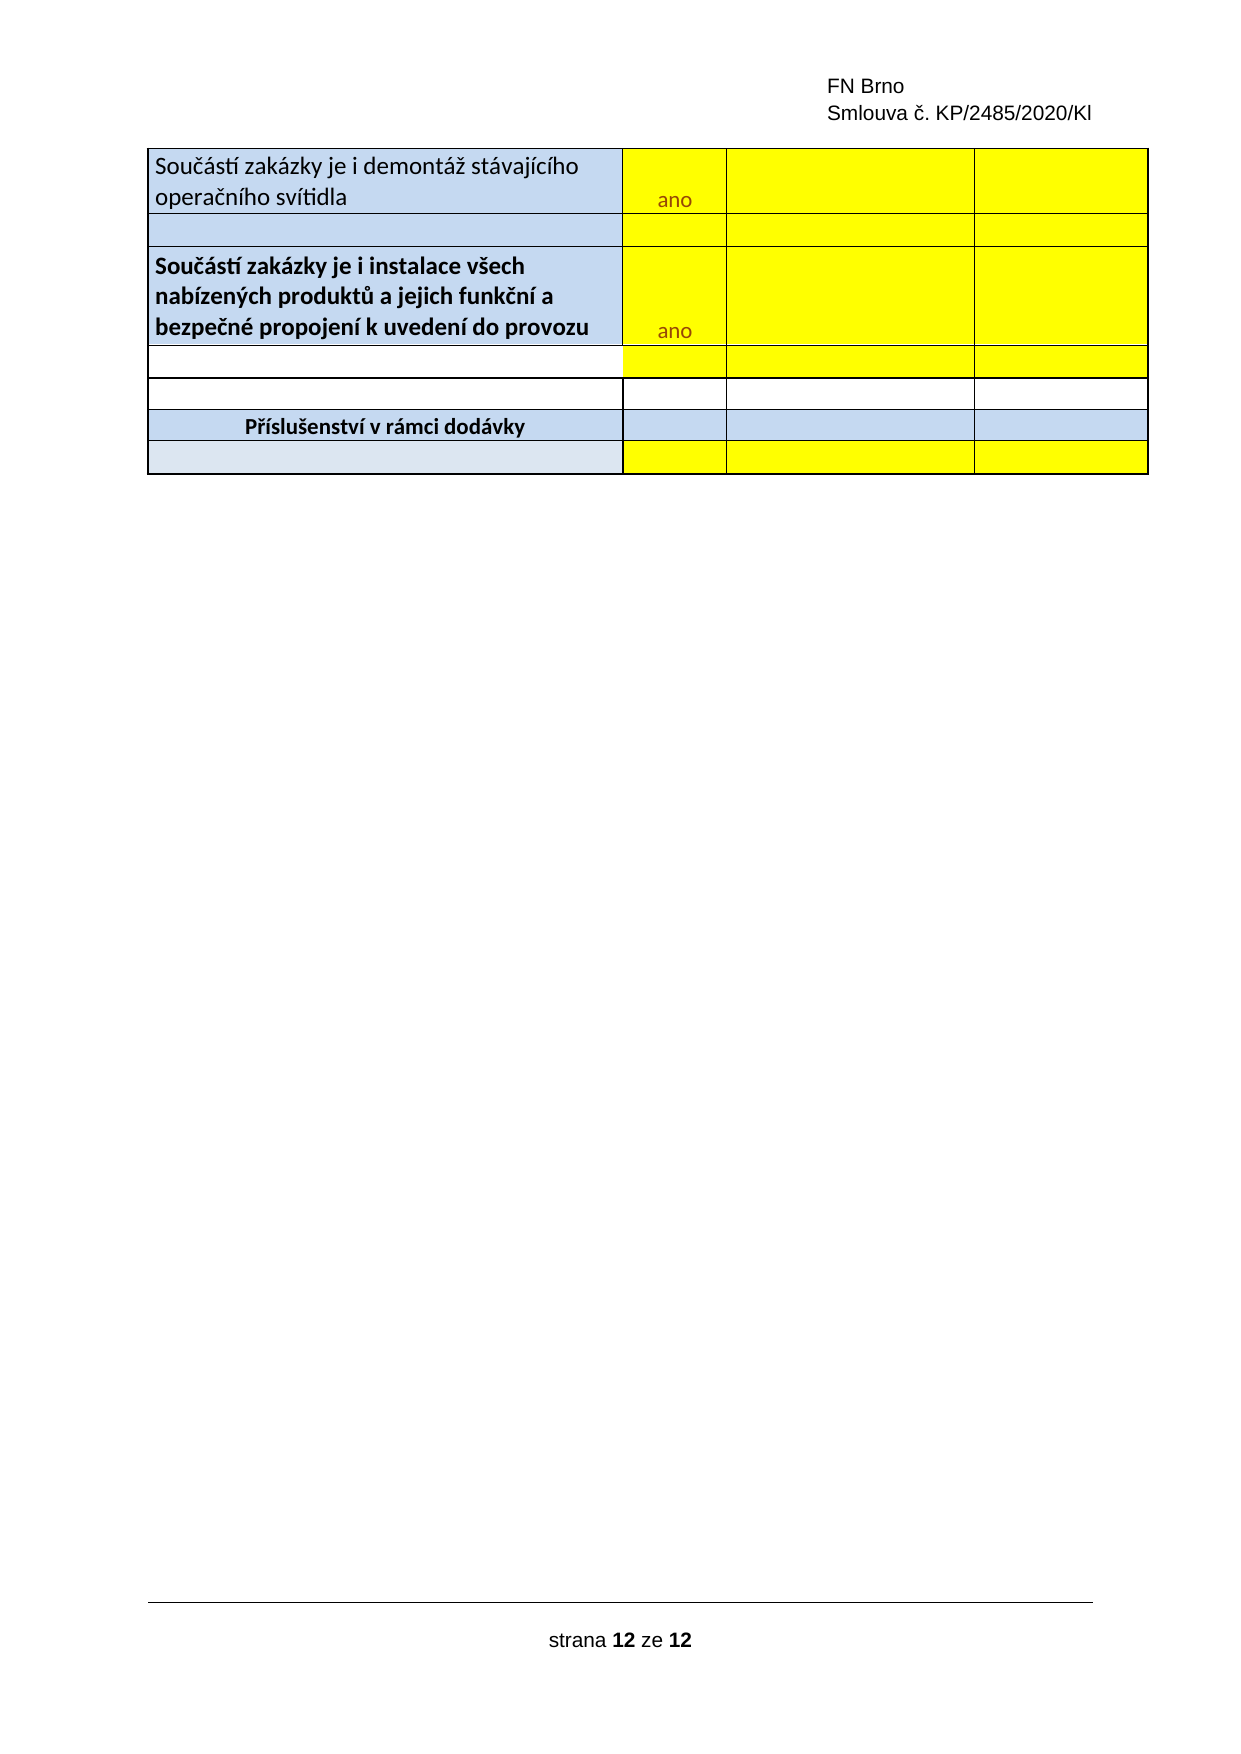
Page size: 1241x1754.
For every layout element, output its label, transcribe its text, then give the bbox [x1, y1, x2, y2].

table_cell [727, 346, 974, 377]
table_cell [149, 346, 623, 377]
table_cell [727, 149, 974, 213]
table_cell [975, 379, 1147, 408]
table_cell ano [623, 247, 726, 344]
table_cell [727, 379, 974, 408]
table_cell [623, 214, 726, 246]
table_cell [623, 346, 726, 377]
table_cell [727, 214, 974, 246]
table_cell [624, 379, 726, 408]
table_cell [975, 247, 1147, 344]
table_cell [727, 410, 974, 440]
table_cell Součástí zakázky je i instalace všech nabízených produktů a jejich funkční a bezpečné propojení k uvedení do provozu [149, 247, 622, 344]
table_cell [149, 379, 622, 408]
table_cell [975, 346, 1147, 377]
table_cell [727, 441, 974, 473]
table_cell [975, 214, 1147, 246]
table_cell [727, 247, 974, 344]
table_cell [149, 441, 622, 473]
table_cell Příslušenství v rámci dodávky [149, 410, 622, 440]
table_cell [975, 441, 1147, 473]
table_cell [624, 441, 726, 473]
table_cell [975, 149, 1147, 213]
table_cell Součástí zakázky je i demontáž stávajícího operačního svítidla [149, 149, 622, 213]
table_cell [975, 410, 1147, 440]
table_cell ano [623, 149, 726, 213]
table_cell [149, 214, 622, 246]
table_cell [624, 410, 726, 440]
